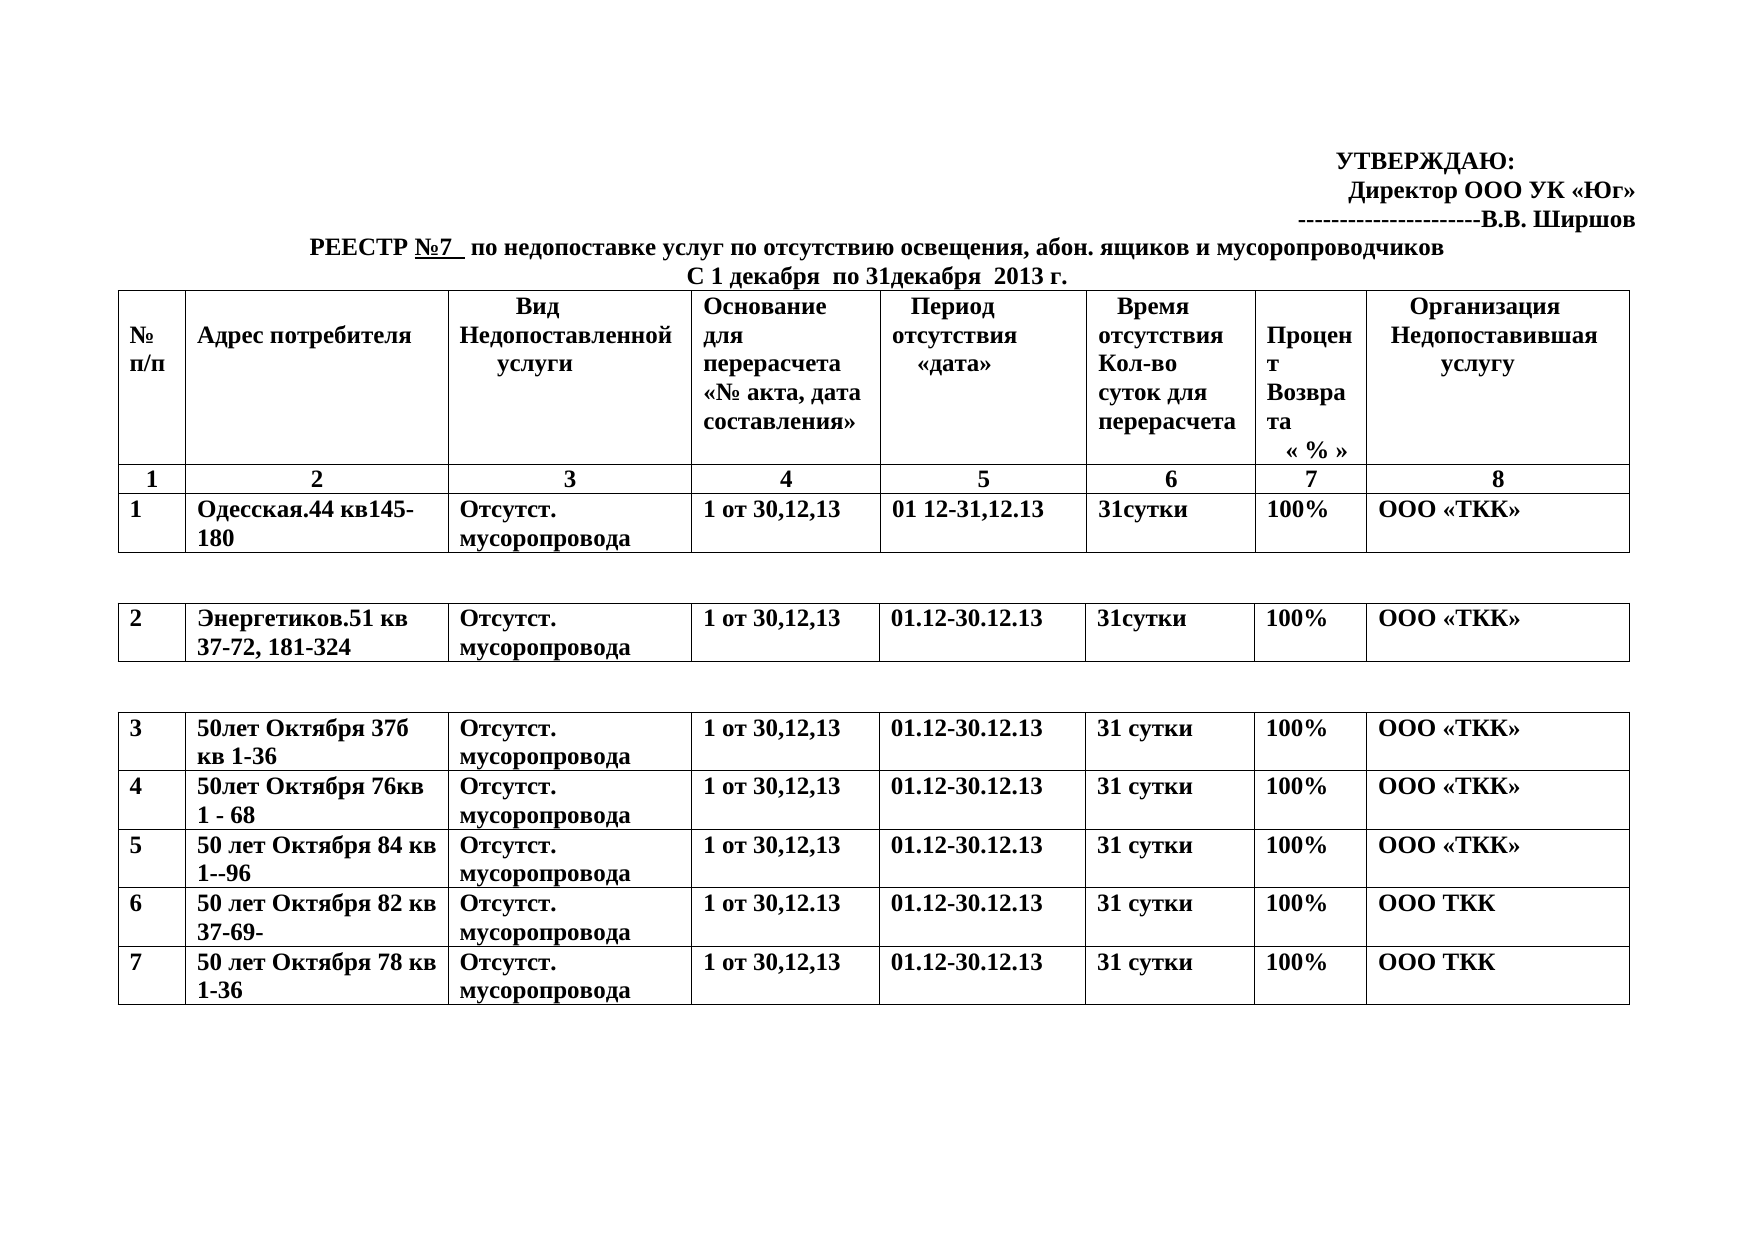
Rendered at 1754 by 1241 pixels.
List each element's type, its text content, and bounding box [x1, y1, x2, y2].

table_cell 01.12-30.12.13 [880, 947, 1085, 1004]
table_cell 6 [1087, 465, 1255, 493]
table_cell ООО «ТКК» [1367, 771, 1629, 829]
table_header 100% [1255, 713, 1366, 770]
table_cell Одесская.44 кв145-180 [186, 494, 448, 552]
table_cell 1 [119, 465, 185, 493]
table_cell 50 лет Октября 78 кв 1-36 [186, 947, 448, 1004]
table_cell ООО ТКК [1367, 888, 1629, 946]
table_cell 31 сутки [1086, 771, 1254, 829]
table_cell 31сутки [1087, 494, 1255, 552]
table_cell 100% [1255, 947, 1366, 1004]
table_cell 1 от 30,12.13 [692, 888, 879, 946]
table_header 100% [1255, 604, 1366, 661]
table_cell 4 [692, 465, 880, 493]
table_cell Отсутст. мусоропровода [449, 830, 691, 887]
table_cell 5 [119, 830, 185, 887]
table_header 1 от 30,12,13 [692, 713, 879, 770]
table_cell 01.12-30.12.13 [880, 771, 1085, 829]
table_cell ООО «ТКК» [1367, 830, 1629, 887]
subtitle УТВЕРЖДАЮ: [118, 146, 1636, 175]
table_header 01.12-30.12.13 [880, 713, 1085, 770]
table_cell 5 [881, 465, 1086, 493]
table_cell Отсутст. мусоропровода [449, 771, 691, 829]
table_header Отсутст. мусоропровода [449, 604, 691, 661]
table_cell 31 сутки [1086, 888, 1254, 946]
table_cell 8 [1367, 465, 1629, 493]
table_cell 100% [1255, 888, 1366, 946]
table_header Организация Недопоставившая услугу [1367, 291, 1629, 463]
table_header Основание для перерасчета «№ акта, дата составления» [692, 291, 880, 463]
table_header ООО «ТКК» [1367, 713, 1629, 770]
table_header 1 от 30,12,13 [692, 604, 879, 661]
table_cell 50 лет Октября 82 кв 37-69- [186, 888, 448, 946]
table_cell 100% [1255, 830, 1366, 887]
table_header № п/п [119, 291, 185, 463]
table_cell Отсутст. мусоропровода [449, 494, 691, 552]
table_cell 100% [1255, 771, 1366, 829]
table_cell 50 лет Октября 84 кв 1--96 [186, 830, 448, 887]
table_cell 100% [1256, 494, 1366, 552]
table_cell 2 [186, 465, 448, 493]
table_header Процент Возврата « % » [1256, 291, 1366, 463]
table_cell Отсутст. мусоропровода [449, 947, 691, 1004]
text ----------------------В.В. Ширшов [118, 204, 1636, 232]
table_header Адрес потребителя [186, 291, 448, 463]
table_header Отсутст. мусоропровода [449, 713, 691, 770]
table_header 01.12-30.12.13 [880, 604, 1085, 661]
table_cell 1 от 30,12,13 [692, 771, 879, 829]
table_cell 3 [449, 465, 691, 493]
table_cell 1 [119, 494, 185, 552]
table_cell ООО ТКК [1367, 947, 1629, 1004]
table_header Энергетиков.51 кв 37-72, 181-324 [186, 604, 448, 661]
table_header 2 [119, 604, 185, 661]
table_cell 1 от 30,12,13 [692, 830, 879, 887]
table_header 50лет Октября 37б кв 1-36 [186, 713, 448, 770]
table_cell 1 от 30,12,13 [692, 494, 880, 552]
table_header Период отсутствия «дата» [881, 291, 1086, 463]
table_header Вид Недопоставленной услуги [449, 291, 691, 463]
subtitle РЕЕСТР №7 по недопоставке услуг по отсутствию освещения, абон. ящиков и мусоропроводчиков С 1 декабря по 31декабря . [118, 232, 1636, 290]
table_cell 6 [119, 888, 185, 946]
table_cell 01 12-31,12.13 [881, 494, 1086, 552]
table_cell 7 [1256, 465, 1366, 493]
table_header 31сутки [1086, 604, 1254, 661]
table_cell 50лет Октября 76кв 1 - 68 [186, 771, 448, 829]
table_header ООО «ТКК» [1367, 604, 1629, 661]
table_header Время отсутствия Кол-во суток для перерасчета [1087, 291, 1255, 463]
text Директор ООО УК «Юг» [118, 175, 1636, 204]
table_header 3 [119, 713, 185, 770]
table_cell 1 от 30,12,13 [692, 947, 879, 1004]
table_cell 4 [119, 771, 185, 829]
table_cell Отсутст. мусоропровода [449, 888, 691, 946]
table_cell 01.12-30.12.13 [880, 888, 1085, 946]
table_cell 7 [119, 947, 185, 1004]
table_cell 01.12-30.12.13 [880, 830, 1085, 887]
table_cell ООО «ТКК» [1367, 494, 1629, 552]
table_cell 31 сутки [1086, 830, 1254, 887]
table_cell 31 сутки [1086, 947, 1254, 1004]
table_header 31 сутки [1086, 713, 1254, 770]
